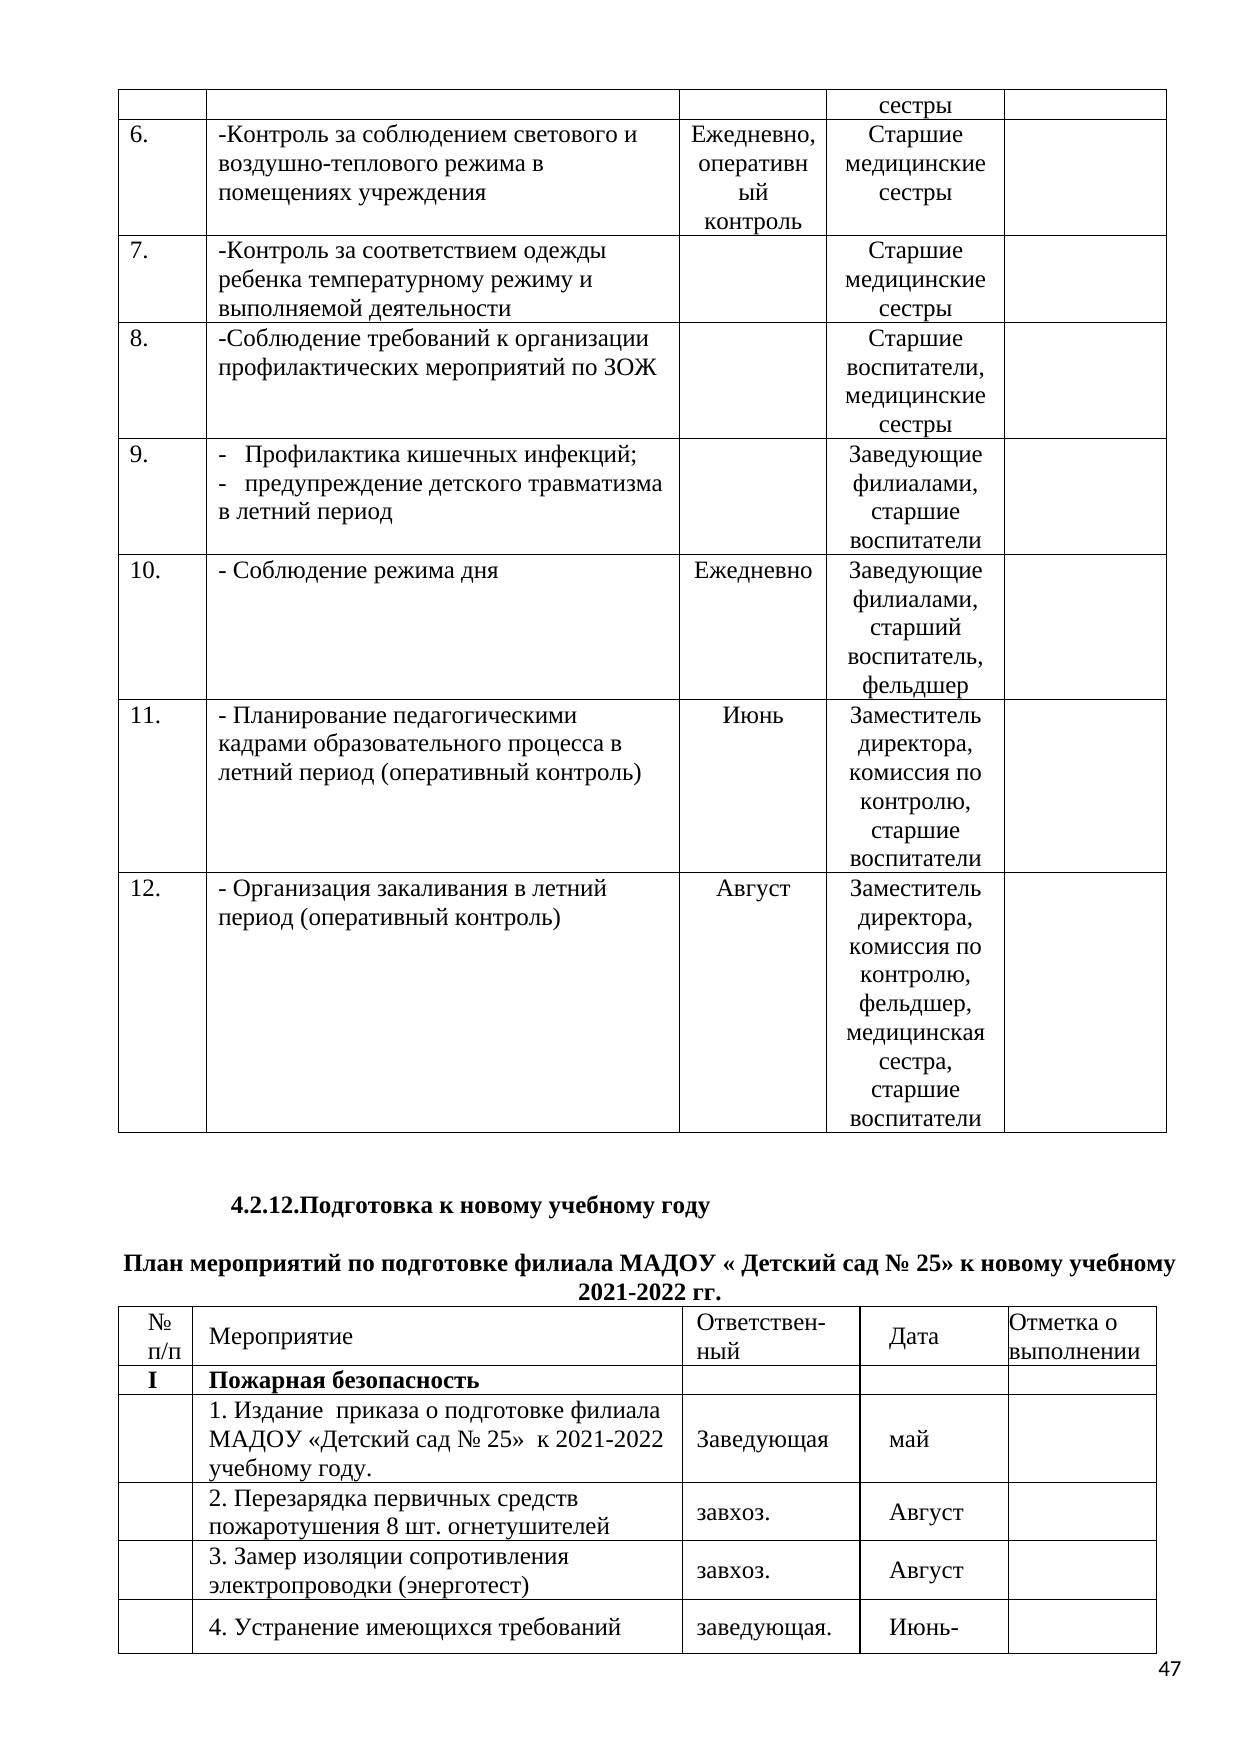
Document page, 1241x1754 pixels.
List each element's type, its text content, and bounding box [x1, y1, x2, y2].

text План мероприятий по подготовке филиала МАДОУ « Детский сад № 25» к новому учебному 2021-2022 гг. [118, 1248, 1181, 1306]
table_cell Заведующие филиалами, старшие воспитатели [827, 439, 1004, 554]
table_cell - Организация закаливания в летний период (оперативный контроль) [207, 873, 679, 1132]
table_cell 11. [119, 700, 206, 872]
table_cell Август [680, 873, 826, 1132]
table_cell 9. [119, 439, 206, 554]
table_header Ответствен-ный [683, 1307, 859, 1364]
table_cell [1009, 1541, 1156, 1599]
table_cell [1005, 555, 1166, 699]
table_cell Август [861, 1483, 1008, 1540]
table_cell [119, 1483, 192, 1540]
table_cell [1009, 1366, 1156, 1394]
table_cell [1005, 873, 1166, 1132]
table_cell Заведующая [683, 1395, 859, 1482]
table_cell [680, 236, 826, 322]
table_cell I [119, 1366, 192, 1394]
table_header Отметка о выполнении [1009, 1307, 1156, 1364]
table_cell Август [861, 1541, 1008, 1599]
table_cell [680, 323, 826, 438]
table_cell 7. [119, 236, 206, 322]
table_cell Старшие медицинские сестры [827, 236, 1004, 322]
table_cell [1005, 90, 1166, 118]
table_cell [1009, 1395, 1156, 1482]
table_cell [119, 1600, 192, 1653]
table_cell [1009, 1600, 1156, 1653]
table_cell май [861, 1395, 1008, 1482]
table_cell 3. Замер изоляции сопротивления электропроводки (энерготест) [193, 1541, 682, 1599]
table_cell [193, 1600, 682, 1653]
table_cell Заместитель директора, комиссия по контролю, фельдшер, медицинская сестра, старшие воспитатели [827, 873, 1004, 1132]
table_cell [1009, 1483, 1156, 1540]
table_cell 6. [119, 120, 206, 234]
table_cell завхоз. [683, 1541, 859, 1599]
table_cell [119, 1395, 192, 1482]
table_cell Ежедневно [680, 555, 826, 699]
table_cell [861, 1366, 1008, 1394]
text 4.2.12.Подготовка к новому учебному году [231, 1191, 1181, 1219]
table_cell [1005, 236, 1166, 322]
table_cell [680, 90, 826, 118]
table_cell 8. [119, 323, 206, 438]
table_cell Пожарная безопасность [193, 1366, 682, 1394]
table_cell [680, 439, 826, 554]
table_cell [1005, 323, 1166, 438]
table_cell 12. [119, 873, 206, 1132]
table_cell [119, 1541, 192, 1599]
table_cell - Планирование педагогическими кадрами образовательного процесса в летний период (оперативный контроль) [207, 700, 679, 872]
table_cell 1. Издание приказа о подготовке филиала МАДОУ «Детский сад № 25» к 2021-2022 учебному году. [193, 1395, 682, 1482]
table_header № п/п [119, 1307, 192, 1364]
table_cell Июнь-июль [861, 1600, 1008, 1653]
table_cell Заведующие филиалами, старший воспитатель, фельдшер [827, 555, 1004, 699]
table_cell -Соблюдение требований к организации профилактических мероприятий по ЗОЖ [207, 323, 679, 438]
table_cell - Профилактика кишечных инфекций; - предупреждение детского травматизма в летний период [207, 439, 679, 554]
table_header Мероприятие [193, 1307, 682, 1364]
table_cell -Контроль за соблюдением светового и воздушно-теплового режима в помещениях учреждения [207, 120, 679, 234]
table_cell -Контроль за соответствием одежды ребенка температурному режиму и выполняемой деятельности [207, 236, 679, 322]
table_cell Заместитель директора, комиссия по контролю, старшие воспитатели [827, 700, 1004, 872]
table_header Дата [861, 1307, 1008, 1364]
table_cell Старшие воспитатели, медицинские сестры [827, 323, 1004, 438]
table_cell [827, 90, 1004, 118]
table_cell заведующая. [683, 1600, 859, 1653]
table_cell Ежедневно, оперативный контроль [680, 120, 826, 234]
table_cell [683, 1366, 859, 1394]
table_cell завхоз. [683, 1483, 859, 1540]
table_cell Старшие медицинские сестры [827, 120, 1004, 234]
table_cell [1005, 439, 1166, 554]
table_cell [1005, 700, 1166, 872]
table_cell Июнь [680, 700, 826, 872]
table_cell 2. Перезарядка первичных средств пожаротушения 8 шт. огнетушителей [193, 1483, 682, 1540]
table_cell 10. [119, 555, 206, 699]
table_cell - Соблюдение режима дня [207, 555, 679, 699]
table_cell [1005, 120, 1166, 234]
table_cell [207, 90, 679, 118]
table_cell 5. [119, 90, 206, 118]
